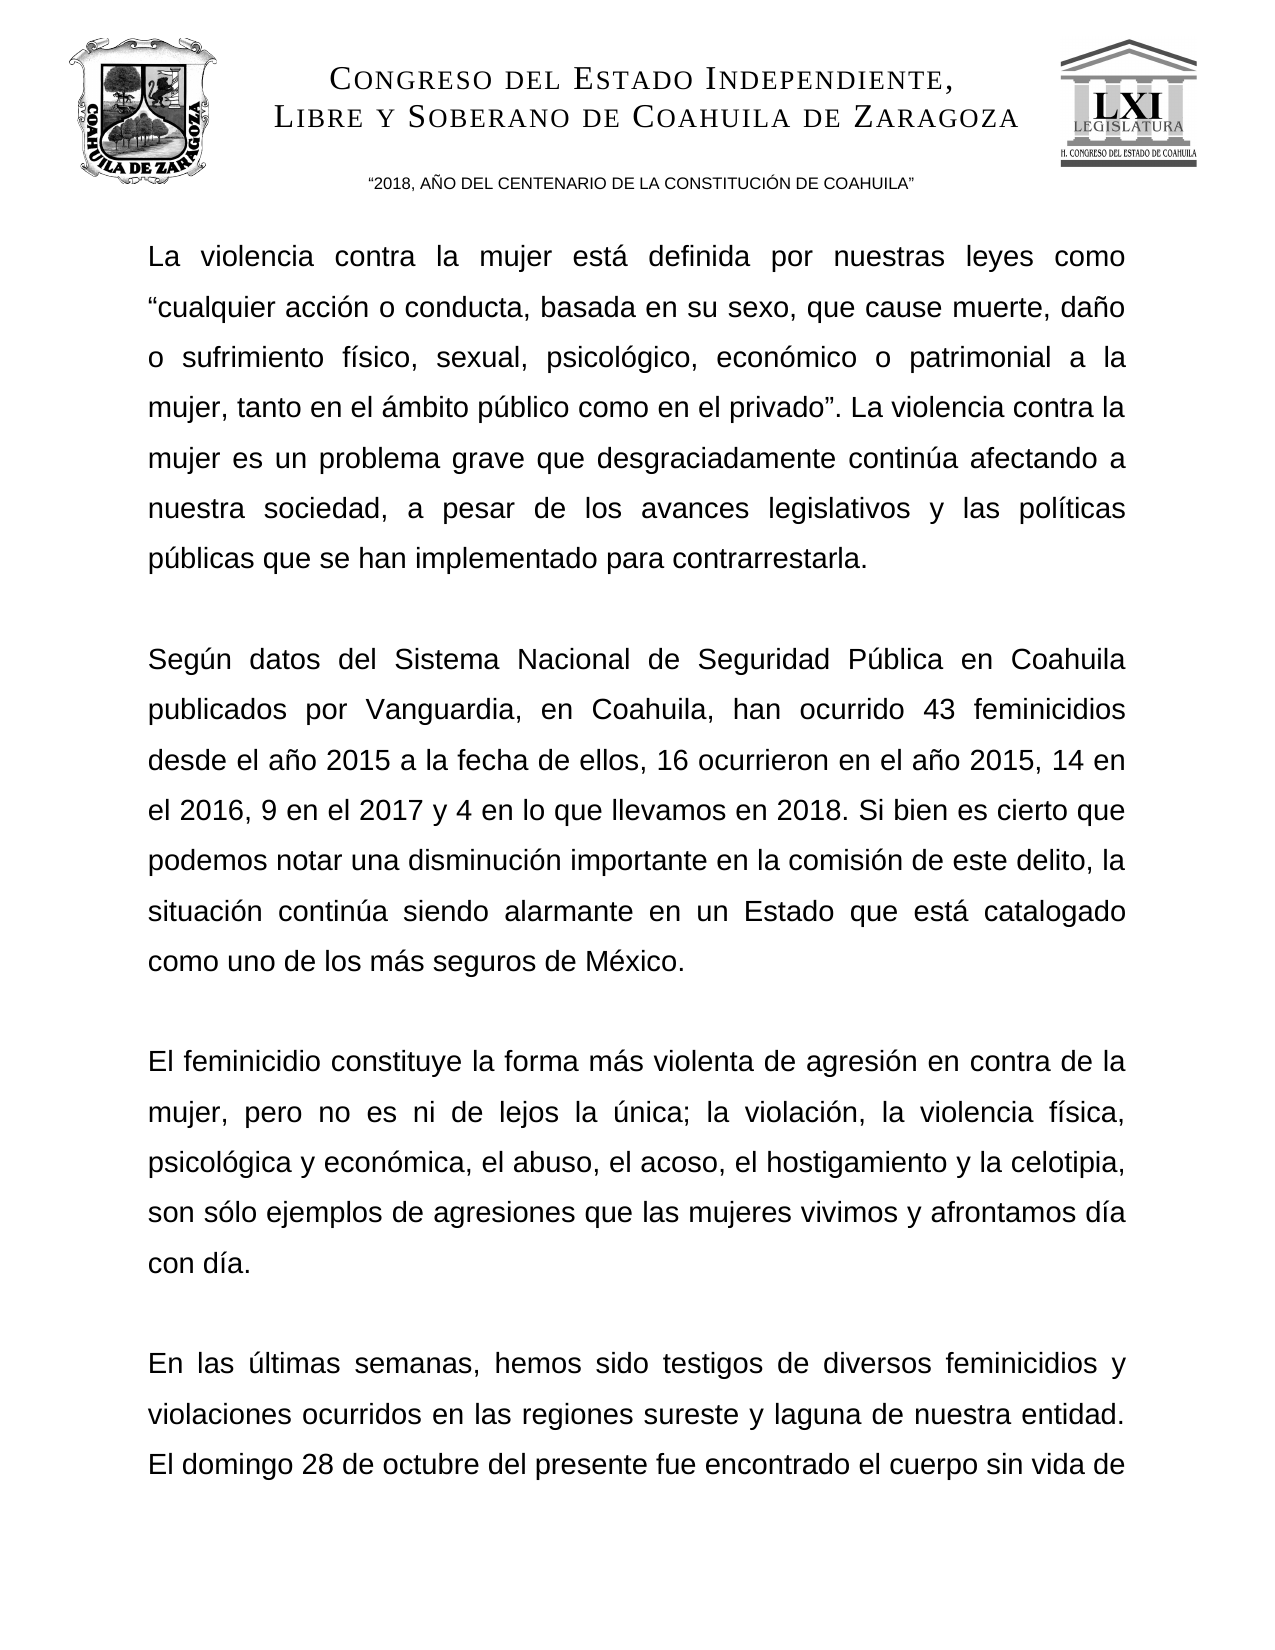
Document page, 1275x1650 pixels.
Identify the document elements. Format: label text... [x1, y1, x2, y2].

picture [68, 38, 217, 184]
text Según datos del Sistema Nacional de Seguridad Pública en Coahuila publicados por Vanguardia, en Coahuila, han ocurrido 43 feminicidios desde el año 2015 a la fecha de ellos, 16 ocurrieron en el año 2015, 14 en el 2016, 9 en el 2017 y 4 en lo que llevamos en 2018. Si bien es cierto que podemos notar una disminución importante en la comisión de este delito, la situación continúa siendo alarmante en un Estado que está catalogado como uno de los más seguros de México. [148, 642, 1127, 977]
picture [1059, 36, 1198, 170]
text La violencia contra la mujer está definida por nuestras leyes como “cualquier acción o conducta, basada en su sexo, que cause muerte, daño o sufrimiento físico, sexual, psicológico, económico o patrimonial a la mujer, tanto en el ámbito público como en el privado”. La violencia contra la mujer es un problema grave que desgraciadamente continúa afectando a nuestra sociedad, a pesar de los avances legislativos y las políticas públicas que se han implementado para contrarrestarla. [148, 239, 1127, 575]
text El feminicidio constituye la forma más violenta de agresión en contra de la mujer, pero no es ni de lejos la única; la violación, la violencia física, psicológica y económica, el abuso, el acoso, el hostigamiento y la celotipia, son sólo ejemplos de agresiones que las mujeres vivimos y afrontamos día con día. [148, 1044, 1127, 1279]
